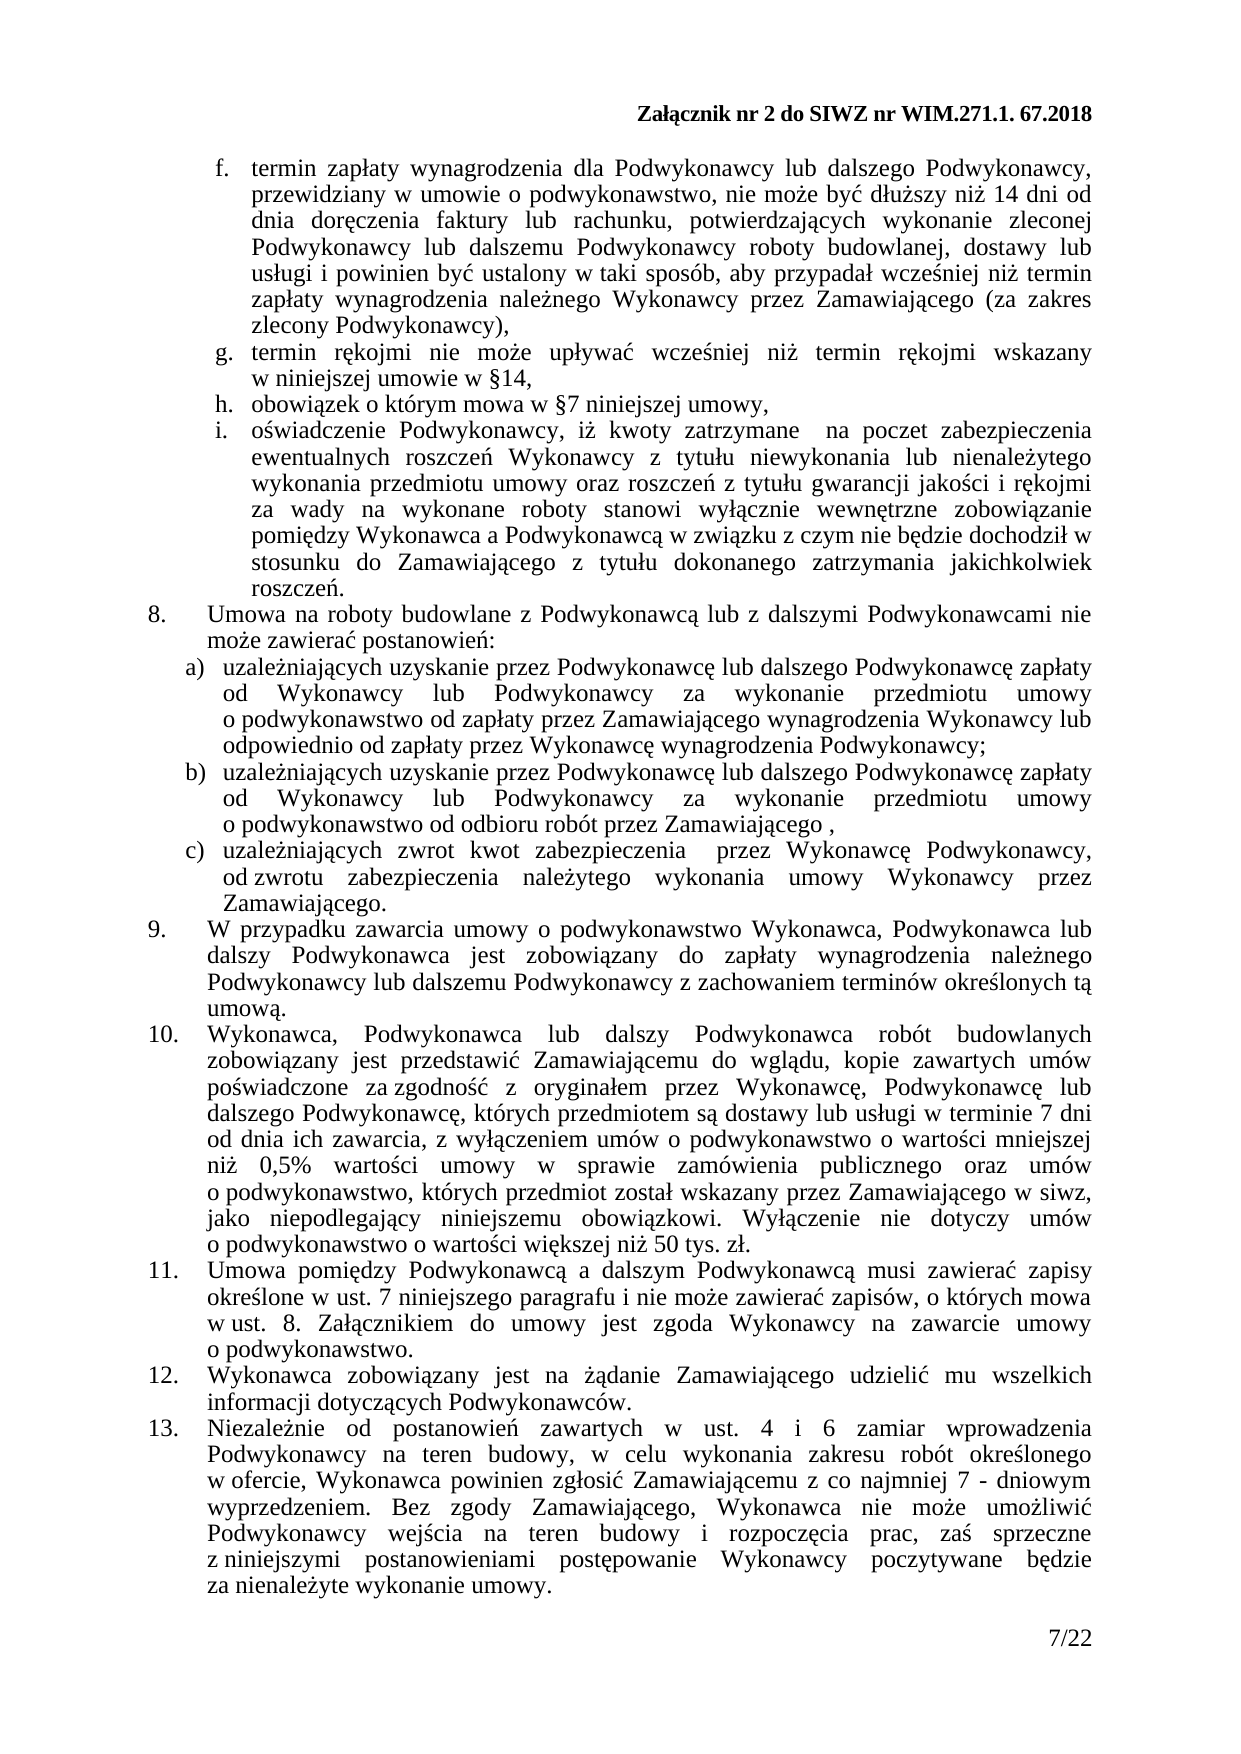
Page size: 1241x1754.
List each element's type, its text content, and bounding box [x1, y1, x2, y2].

list termin rękojmi nie może upływać wcześniej niż termin rękojmi wskazany w niniejszej umowie w §14, [215, 339, 1092, 392]
list termin zapłaty wynagrodzenia dla Podwykonawcy lub dalszego Podwykonawcy, przewidziany w umowie o podwykonawstwo, nie może być dłuższy niż 14 dni od dnia doręczenia faktury lub rachunku, potwierdzających wykonanie zleconej Podwykonawcy lub dalszemu Podwykonawcy roboty budowlanej, dostawy lub usługi i powinien być ustalony w taki sposób, aby przypadał wcześniej niż termin zapłaty wynagrodzenia należnego Wykonawcy przez Zamawiającego (za zakres zlecony Podwykonawcy), [215, 155, 1092, 339]
list uzależniających uzyskanie przez Podwykonawcę lub dalszego Podwykonawcę zapłaty od Wykonawcy lub Podwykonawcy za wykonanie przedmiotu umowy o podwykonawstwo od odbioru robót przez Zamawiającego , [185, 759, 1092, 838]
list Niezależnie od postanowień zawartych w ust. 4 i 6 zamiar wprowadzenia Podwykonawcy na teren budowy, w celu wykonania zakresu robót określonego w ofercie, Wykonawca powinien zgłosić Zamawiającemu z co najmniej 7 - dniowym wyprzedzeniem. Bez zgody Zamawiającego, Wykonawca nie może umożliwić Podwykonawcy wejścia na teren budowy i rozpoczęcia prac, zaś sprzeczne z niniejszymi postanowieniami postępowanie Wykonawcy poczytywane będzie za nienależyte wykonanie umowy. [148, 1415, 1092, 1599]
list uzależniających zwrot kwot zabezpieczenia przez Wykonawcę Podwykonawcy, od zwrotu zabezpieczenia należytego wykonania umowy Wykonawcy przez Zamawiającego. [185, 838, 1092, 917]
list obowiązek o którym mowa w §7 niniejszej umowy, [215, 392, 1092, 418]
list uzależniających uzyskanie przez Podwykonawcę lub dalszego Podwykonawcę zapłaty od Wykonawcy lub Podwykonawcy za wykonanie przedmiotu umowy o podwykonawstwo od zapłaty przez Zamawiającego wynagrodzenia Wykonawcy lub odpowiednio od zapłaty przez Wykonawcę wynagrodzenia Podwykonawcy; [185, 654, 1092, 759]
list oświadczenie Podwykonawcy, iż kwoty zatrzymane na poczet zabezpieczenia ewentualnych roszczeń Wykonawcy z tytułu niewykonania lub nienależytego wykonania przedmiotu umowy oraz roszczeń z tytułu gwarancji jakości i rękojmi za wady na wykonane roboty stanowi wyłącznie wewnętrzne zobowiązanie pomiędzy Wykonawca a Podwykonawcą w związku z czym nie będzie dochodził w stosunku do Zamawiającego z tytułu dokonanego zatrzymania jakichkolwiek roszczeń. [215, 418, 1092, 602]
list Umowa na roboty budowlane z Podwykonawcą lub z dalszymi Podwykonawcami nie może zawierać postanowień: [148, 602, 1092, 654]
list Wykonawca, Podwykonawca lub dalszy Podwykonawca robót budowlanych zobowiązany jest przedstawić Zamawiającemu do wglądu, kopie zawartych umów poświadczone za zgodność z oryginałem przez Wykonawcę, Podwykonawcę lub dalszego Podwykonawcę, których przedmiotem są dostawy lub usługi w terminie 7 dni od dnia ich zawarcia, z wyłączeniem umów o podwykonawstwo o wartości mniejszej niż 0,5% wartości umowy w sprawie zamówienia publicznego oraz umów o podwykonawstwo, których przedmiot został wskazany przez Zamawiającego w siwz, jako niepodlegający niniejszemu obowiązkowi. Wyłączenie nie dotyczy umów o podwykonawstwo o wartości większej niż 50 tys. zł. [148, 1022, 1092, 1258]
list Wykonawca zobowiązany jest na żądanie Zamawiającego udzielić mu wszelkich informacji dotyczących Podwykonawców. [148, 1363, 1092, 1415]
list W przypadku zawarcia umowy o podwykonawstwo Wykonawca, Podwykonawca lub dalszy Podwykonawca jest zobowiązany do zapłaty wynagrodzenia należnego Podwykonawcy lub dalszemu Podwykonawcy z zachowaniem terminów określonych tą umową. [148, 917, 1092, 1022]
list Umowa pomiędzy Podwykonawcą a dalszym Podwykonawcą musi zawierać zapisy określone w ust. 7 niniejszego paragrafu i nie może zawierać zapisów, o których mowa w ust. 8. Załącznikiem do umowy jest zgoda Wykonawcy na zawarcie umowy o podwykonawstwo. [148, 1258, 1092, 1363]
